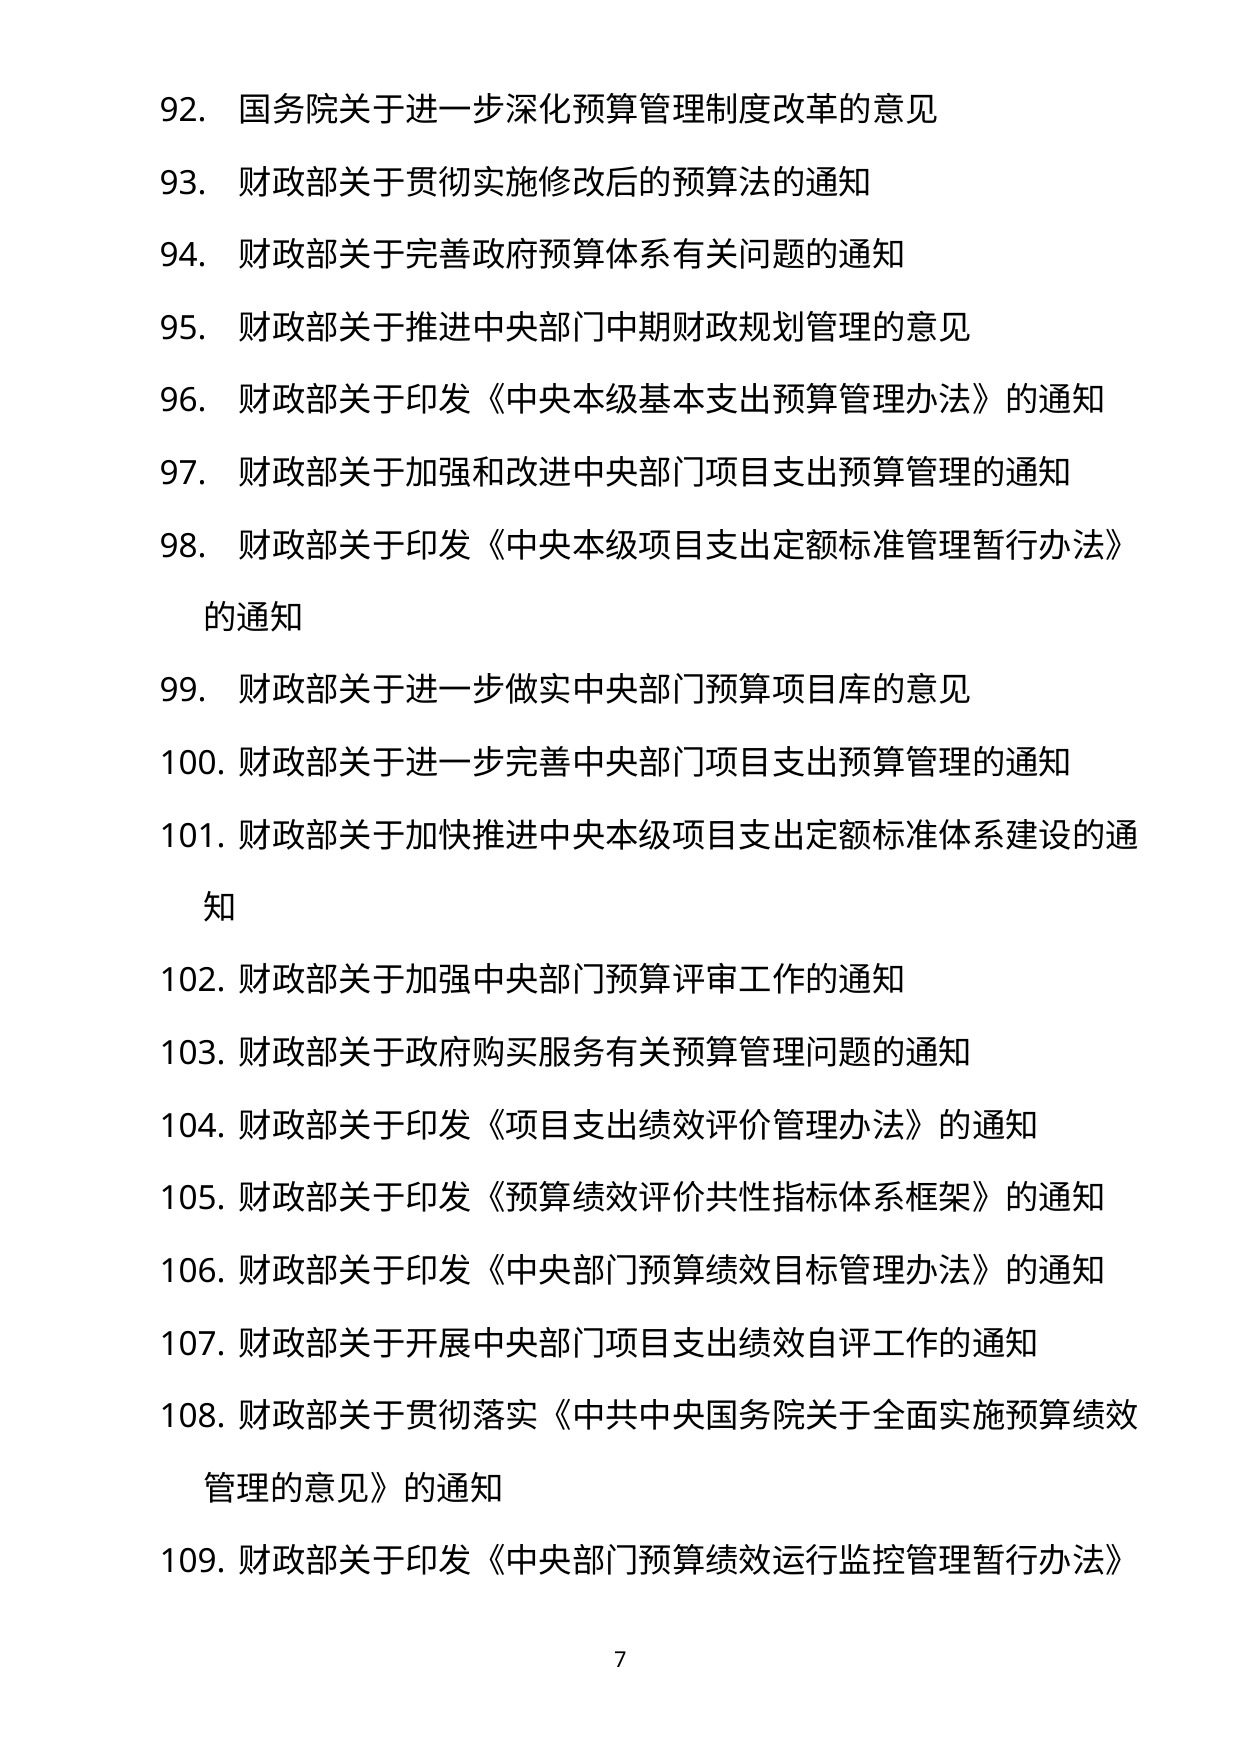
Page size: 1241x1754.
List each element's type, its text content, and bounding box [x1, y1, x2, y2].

list 国务院关于进一步深化预算管理制度改革的意见 [159, 83, 1152, 131]
list 财政部关于进一步做实中央部门预算项目库的意见 [159, 663, 1152, 712]
list 财政部关于加强中央部门预算评审工作的通知 [159, 953, 1152, 1002]
list 财政部关于完善政府预算体系有关问题的通知 [159, 228, 1152, 276]
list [159, 1534, 1152, 1582]
list 财政部关于贯彻落实《中共中央国务院关于全面实施预算绩效管理的意见》的通知 [159, 1389, 1152, 1509]
list 财政部关于印发《项目支出绩效评价管理办法》的通知 [159, 1098, 1152, 1147]
list 财政部关于印发《中央本级基本支出预算管理办法》的通知 [159, 373, 1152, 422]
list 财政部关于贯彻实施修改后的预算法的通知 [159, 155, 1152, 204]
list 财政部关于推进中央部门中期财政规划管理的意见 [159, 301, 1152, 349]
list 财政部关于政府购买服务有关预算管理问题的通知 [159, 1026, 1152, 1074]
list 财政部关于进一步完善中央部门项目支出预算管理的通知 [159, 736, 1152, 784]
list 财政部关于印发《中央部门预算绩效目标管理办法》的通知 [159, 1244, 1152, 1292]
list 财政部关于印发《预算绩效评价共性指标体系框架》的通知 [159, 1171, 1152, 1219]
list 财政部关于印发《中央本级项目支出定额标准管理暂行办法》的通知 [159, 518, 1152, 639]
list 财政部关于加快推进中央本级项目支出定额标准体系建设的通知 [159, 808, 1152, 929]
list 财政部关于加强和改进中央部门项目支出预算管理的通知 [159, 446, 1152, 494]
list 财政部关于开展中央部门项目支出绩效自评工作的通知 [159, 1316, 1152, 1365]
